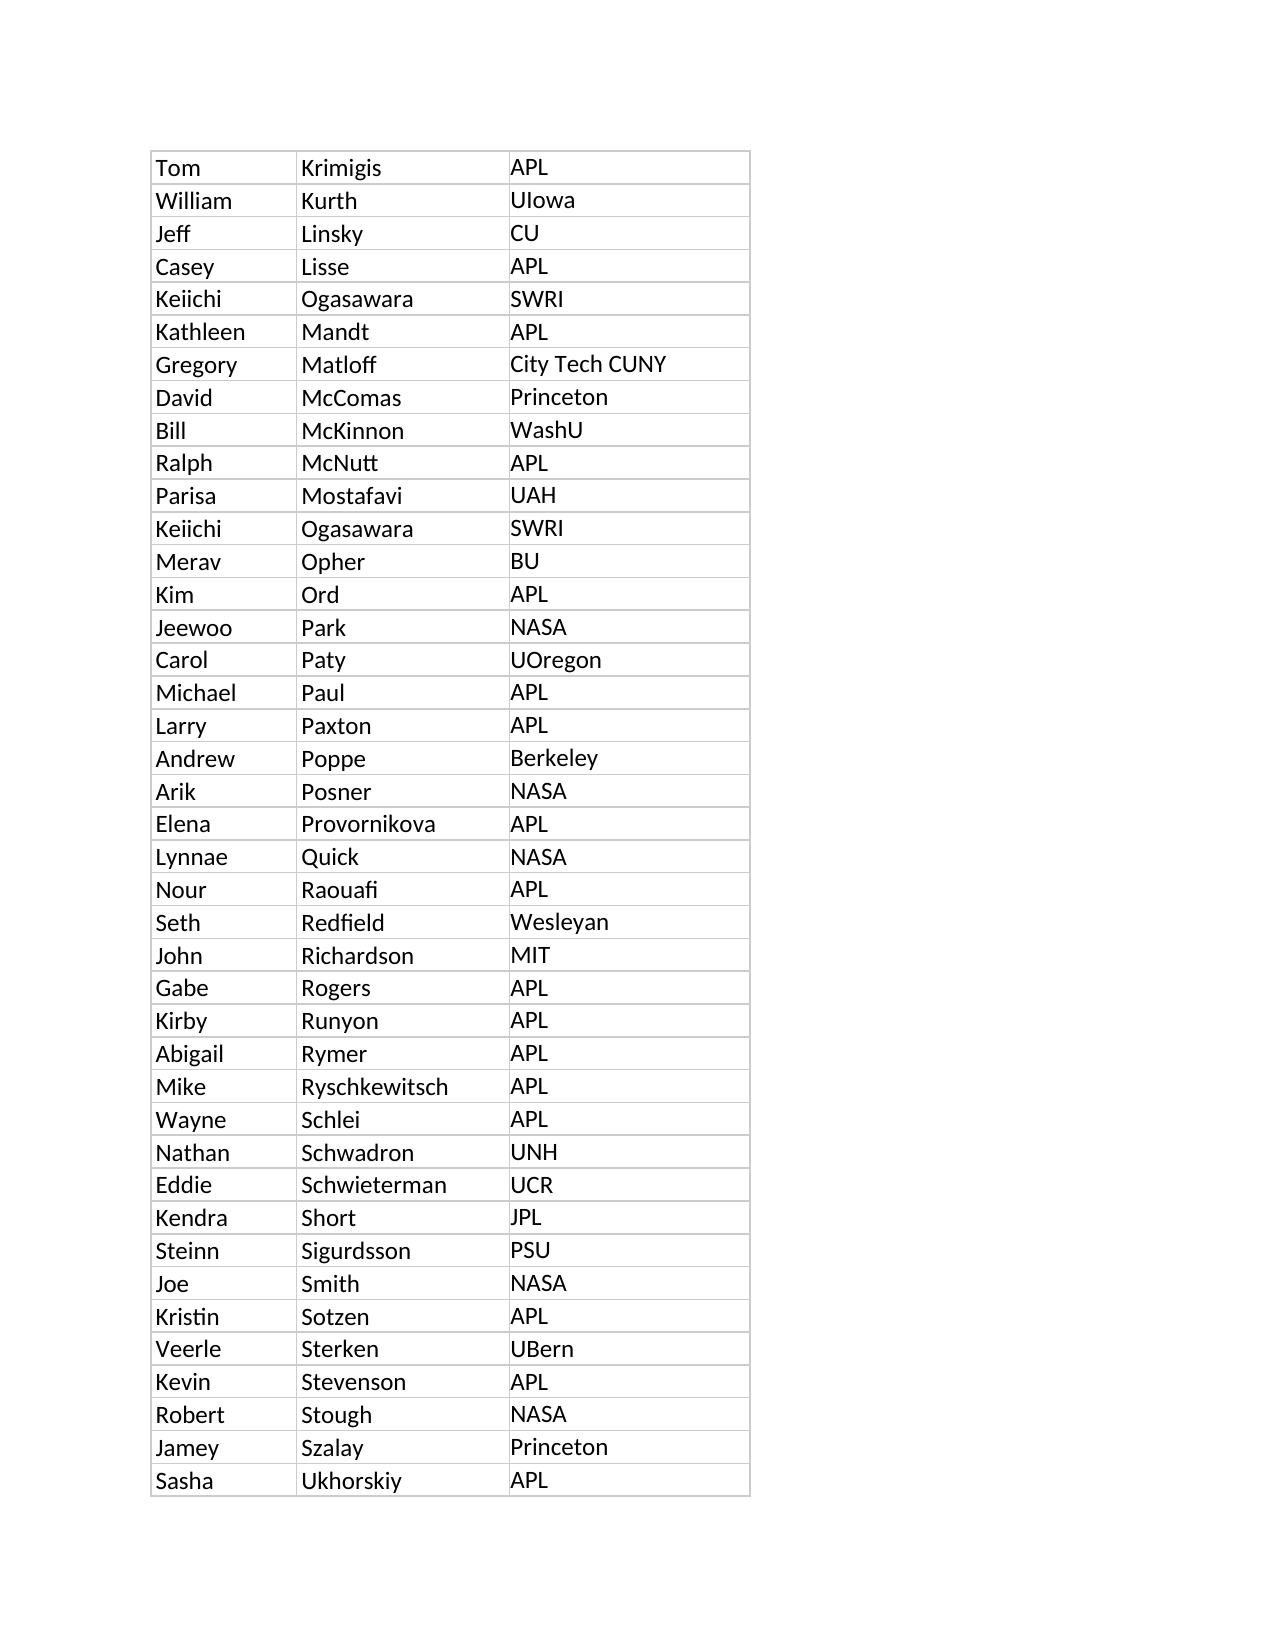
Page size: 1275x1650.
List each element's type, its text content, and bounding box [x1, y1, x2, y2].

table_cell William [152, 185, 296, 216]
table_cell Krimigis [297, 152, 509, 183]
table_cell Joe [152, 1267, 296, 1298]
table_cell Raouafi [297, 873, 509, 905]
table_cell Redfield [297, 906, 509, 937]
table_cell Short [297, 1202, 509, 1233]
table_cell Kendra [152, 1202, 296, 1233]
table_cell NASA [510, 841, 749, 872]
table_cell Merav [152, 545, 296, 577]
table_cell BU [510, 545, 749, 577]
table_cell APL [510, 873, 749, 905]
table_cell NASA [510, 1398, 749, 1430]
table_cell Gregory [152, 348, 296, 380]
table_cell APL [510, 1103, 749, 1134]
table_cell Lynnae [152, 841, 296, 872]
table_cell Eddie [152, 1169, 296, 1200]
table_cell Nathan [152, 1136, 296, 1167]
table_cell APL [510, 1070, 749, 1102]
table_cell Szalay [297, 1431, 509, 1462]
table_cell Runyon [297, 1005, 509, 1036]
table_cell APL [510, 972, 749, 1003]
table_cell Schwieterman [297, 1169, 509, 1200]
table_cell Bill [152, 414, 296, 445]
table_cell Richardson [297, 939, 509, 970]
table_cell Quick [297, 841, 509, 872]
table_cell Matloff [297, 348, 509, 380]
table_cell APL [510, 578, 749, 609]
table_cell APL [510, 1366, 749, 1397]
table_cell Ralph [152, 447, 296, 478]
table_cell Elena [152, 808, 296, 839]
table_cell CU [510, 217, 749, 248]
table_cell McKinnon [297, 414, 509, 445]
table_cell APL [510, 152, 749, 183]
table_cell Kurth [297, 185, 509, 216]
table_cell APL [510, 808, 749, 839]
table_cell Jamey [152, 1431, 296, 1462]
table_cell Paxton [297, 710, 509, 741]
table_cell APL [510, 677, 749, 708]
table_cell APL [510, 250, 749, 281]
table_cell UIowa [510, 185, 749, 216]
table_cell Schwadron [297, 1136, 509, 1167]
table_cell MIT [510, 939, 749, 970]
table_cell UBern [510, 1333, 749, 1364]
table_cell Sasha [152, 1464, 296, 1495]
table_cell Michael [152, 677, 296, 708]
table_cell UAH [510, 480, 749, 511]
table_cell Princeton [510, 1431, 749, 1462]
table_cell NASA [510, 775, 749, 806]
table_cell Lisse [297, 250, 509, 281]
table_cell John [152, 939, 296, 970]
table_cell Kevin [152, 1366, 296, 1397]
table_cell NASA [510, 1267, 749, 1298]
table_cell Seth [152, 906, 296, 937]
table_cell Opher [297, 545, 509, 577]
table_cell Linsky [297, 217, 509, 248]
table_cell Wayne [152, 1103, 296, 1134]
table_cell Sterken [297, 1333, 509, 1364]
table_cell Nour [152, 873, 296, 905]
table_cell Sotzen [297, 1300, 509, 1331]
table_cell Berkeley [510, 742, 749, 773]
table_cell SWRI [510, 513, 749, 544]
table_cell Veerle [152, 1333, 296, 1364]
table_cell JPL [510, 1202, 749, 1233]
table_cell Kristin [152, 1300, 296, 1331]
table_cell APL [510, 1300, 749, 1331]
table_cell Mandt [297, 316, 509, 347]
table_cell Smith [297, 1267, 509, 1298]
table_cell Steinn [152, 1235, 296, 1266]
table_cell Ogasawara [297, 513, 509, 544]
table_cell City Tech CUNY [510, 348, 749, 380]
table_cell Kim [152, 578, 296, 609]
table_cell UNH [510, 1136, 749, 1167]
table_cell UOregon [510, 644, 749, 675]
table_cell Casey [152, 250, 296, 281]
table_cell Ukhorskiy [297, 1464, 509, 1495]
table_cell APL [510, 447, 749, 478]
table_cell APL [510, 1038, 749, 1069]
table_cell Andrew [152, 742, 296, 773]
table_cell Ord [297, 578, 509, 609]
table_cell SWRI [510, 283, 749, 314]
table_cell Kathleen [152, 316, 296, 347]
table_cell Rogers [297, 972, 509, 1003]
table_cell Keiichi [152, 513, 296, 544]
table_cell Paul [297, 677, 509, 708]
table_cell Keiichi [152, 283, 296, 314]
table_cell UCR [510, 1169, 749, 1200]
table_cell McNutt [297, 447, 509, 478]
table_cell Kirby [152, 1005, 296, 1036]
table_cell PSU [510, 1235, 749, 1266]
table_cell Larry [152, 710, 296, 741]
table_cell Provornikova [297, 808, 509, 839]
table_cell NASA [510, 611, 749, 642]
table_cell Carol [152, 644, 296, 675]
table_cell Stevenson [297, 1366, 509, 1397]
table_cell Jeewoo [152, 611, 296, 642]
table_cell Abigail [152, 1038, 296, 1069]
table_cell APL [510, 1005, 749, 1036]
table_cell Mike [152, 1070, 296, 1102]
table_cell Ogasawara [297, 283, 509, 314]
table_cell Rymer [297, 1038, 509, 1069]
table_cell Poppe [297, 742, 509, 773]
table_cell David [152, 381, 296, 412]
table_cell APL [510, 316, 749, 347]
table_cell Jeff [152, 217, 296, 248]
table_cell Ryschkewitsch [297, 1070, 509, 1102]
table_cell Arik [152, 775, 296, 806]
table_cell Park [297, 611, 509, 642]
table_cell Sigurdsson [297, 1235, 509, 1266]
table_cell Robert [152, 1398, 296, 1430]
table_cell Gabe [152, 972, 296, 1003]
table_cell Paty [297, 644, 509, 675]
table_cell APL [510, 710, 749, 741]
table_cell APL [510, 1464, 749, 1495]
table_cell Stough [297, 1398, 509, 1430]
table_cell WashU [510, 414, 749, 445]
table_cell Parisa [152, 480, 296, 511]
table_cell McComas [297, 381, 509, 412]
table_cell Mostafavi [297, 480, 509, 511]
table_cell Wesleyan [510, 906, 749, 937]
table_cell Princeton [510, 381, 749, 412]
table_cell Tom [152, 152, 296, 183]
table_cell Posner [297, 775, 509, 806]
table_cell Schlei [297, 1103, 509, 1134]
